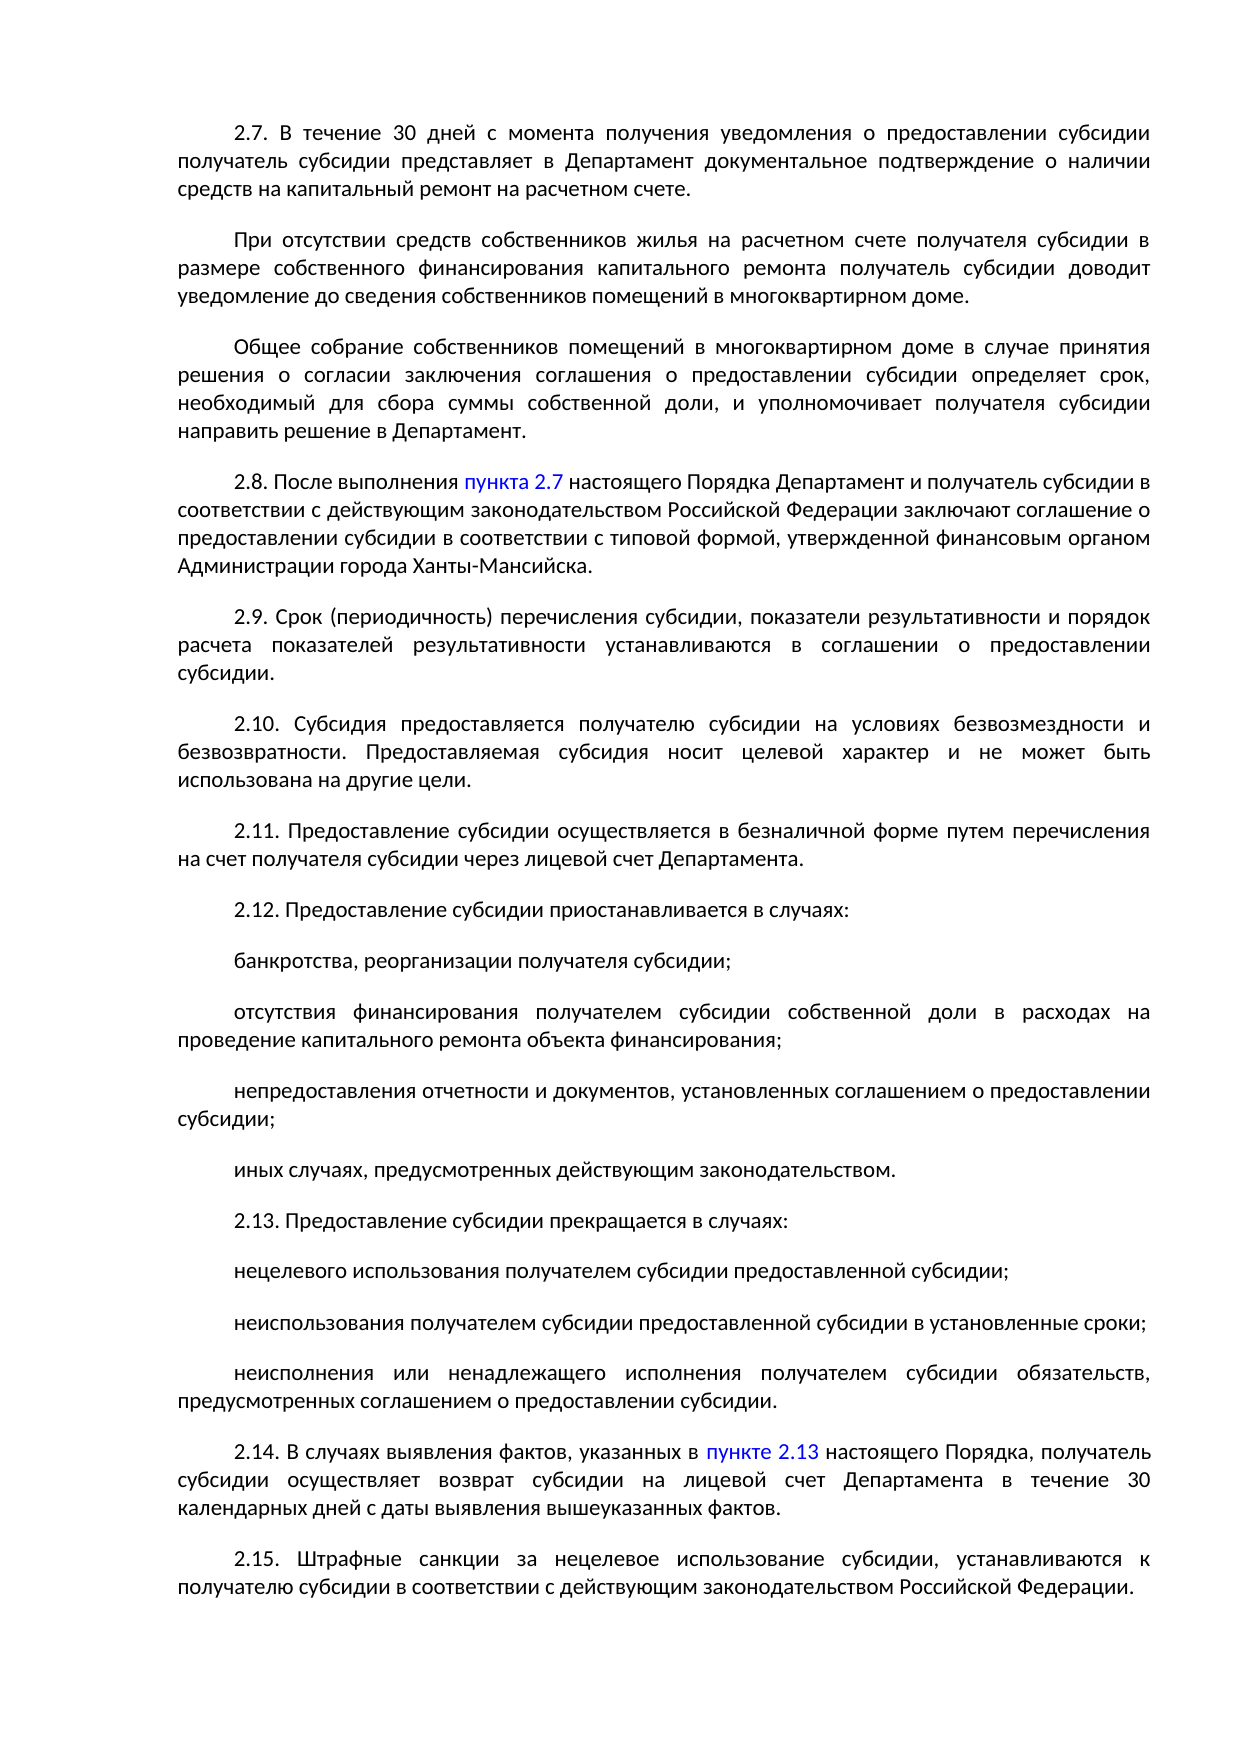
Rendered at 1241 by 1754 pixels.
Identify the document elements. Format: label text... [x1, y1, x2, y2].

text 2.13. Предоставление субсидии прекращается в случаях: [177, 1206, 1152, 1234]
text 2.11. Предоставление субсидии осуществляется в безналичной форме путем перечисления на счет получателя субсидии через лицевой счет Департамента. [177, 816, 1152, 872]
text неисполнения или ненадлежащего исполнения получателем субсидии обязательств, предусмотренных соглашением о предоставлении субсидии. [177, 1358, 1152, 1414]
text иных случаях, предусмотренных действующим законодательством. [177, 1155, 1152, 1183]
text Общее собрание собственников помещений в многоквартирном доме в случае принятия решения о согласии заключения соглашения о предоставлении субсидии определяет срок, необходимый для сбора суммы собственной доли, и уполномочивает получателя субсидии направить решение в Департамент. [177, 332, 1152, 444]
text 2.14. В случаях выявления фактов, указанных в пункте 2.13 настоящего Порядка, получатель субсидии осуществляет возврат субсидии на лицевой счет Департамента в течение 30 календарных дней с даты выявления вышеуказанных фактов. [177, 1437, 1152, 1522]
text непредоставления отчетности и документов, установленных соглашением о предоставлении субсидии; [177, 1076, 1152, 1132]
text При отсутствии средств собственников жилья на расчетном счете получателя субсидии в размере собственного финансирования капитального ремонта получатель субсидии доводит уведомление до сведения собственников помещений в многоквартирном доме. [177, 225, 1152, 309]
text нецелевого использования получателем субсидии предоставленной субсидии; [177, 1257, 1152, 1285]
text 2.15. Штрафные санкции за нецелевое использование субсидии, устанавливаются к получателю субсидии в соответствии с действующим законодательством Российской Федерации. [177, 1544, 1152, 1601]
text отсутствия финансирования получателем субсидии собственной доли в расходах на проведение капитального ремонта объекта финансирования; [177, 997, 1152, 1053]
text банкротства, реорганизации получателя субсидии; [177, 946, 1152, 974]
text 2.8. После выполнения пункта 2.7 настоящего Порядка Департамент и получатель субсидии в соответствии с действующим законодательством Российской Федерации заключают соглашение о предоставлении субсидии в соответствии с типовой формой, утвержденной финансовым органом Администрации города Ханты-Мансийска. [177, 467, 1152, 579]
text 2.12. Предоставление субсидии приостанавливается в случаях: [177, 895, 1152, 923]
text 2.9. Срок (периодичность) перечисления субсидии, показатели результативности и порядок расчета показателей результативности устанавливаются в соглашении о предоставлении субсидии. [177, 602, 1152, 686]
text 2.7. В течение 30 дней с момента получения уведомления о предоставлении субсидии получатель субсидии представляет в Департамент документальное подтверждение о наличии средств на капитальный ремонт на расчетном счете. [177, 118, 1152, 202]
text неиспользования получателем субсидии предоставленной субсидии в установленные сроки; [177, 1308, 1152, 1336]
text 2.10. Субсидия предоставляется получателю субсидии на условиях безвозмездности и безвозвратности. Предоставляемая субсидия носит целевой характер и не может быть использована на другие цели. [177, 709, 1152, 793]
